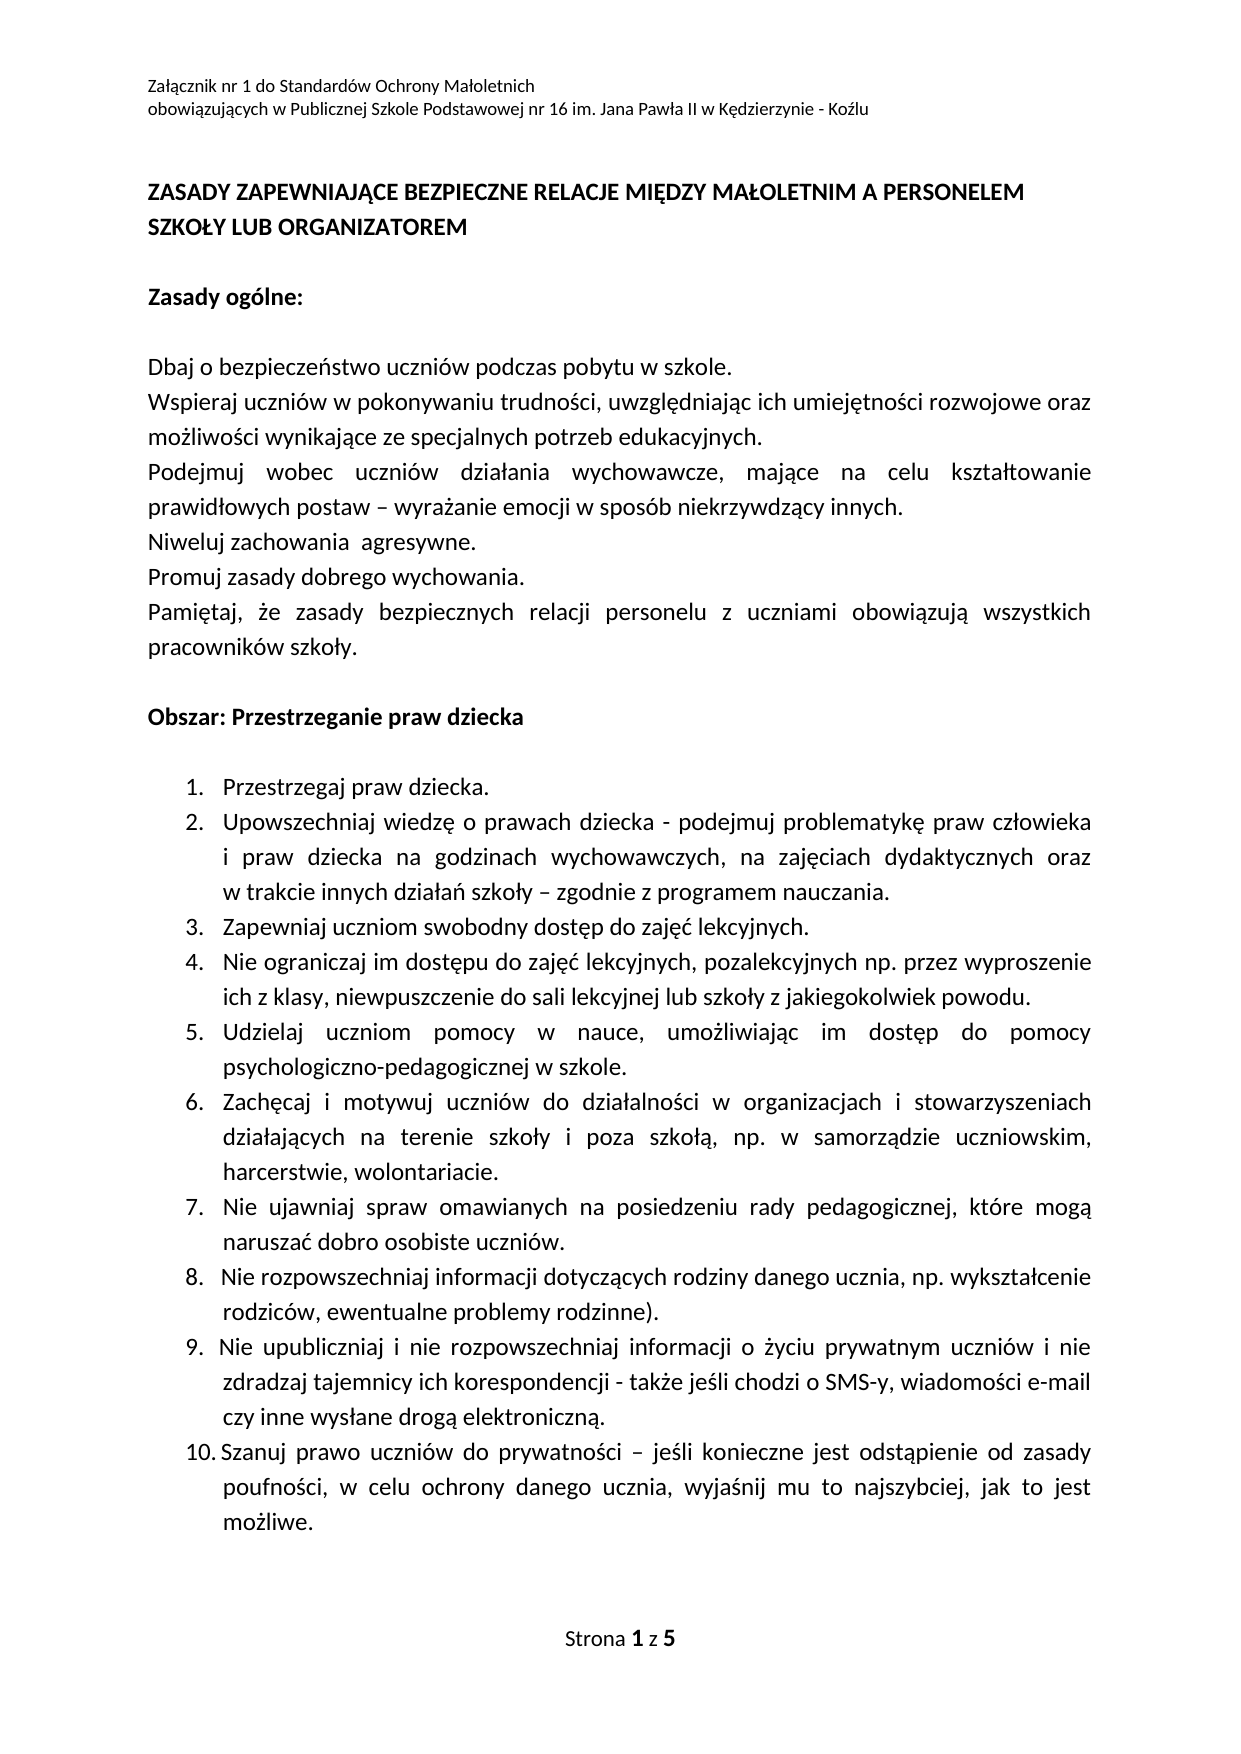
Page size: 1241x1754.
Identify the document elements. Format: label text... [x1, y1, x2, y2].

list Szanuj prawo uczniów do prywatności – jeśli konieczne jest odstąpienie od zasady poufności, w celu ochrony danego ucznia, wyjaśnij mu to najszybciej, jak to jest możliwe. [185, 1436, 1093, 1536]
text Wspieraj uczniów w pokonywaniu trudności, uwzględniając ich umiejętności rozwojowe oraz możliwości wynikające ze specjalnych potrzeb edukacyjnych. [148, 386, 1093, 451]
text ZASADY ZAPEWNIAJĄCE BEZPIECZNE RELACJE MIĘDZY MAŁOLETNIM A PERSONELEM SZKOŁY LUB ORGANIZATOREM [148, 176, 1093, 241]
text Niweluj zachowania agresywne. [148, 526, 1093, 556]
list Zapewniaj uczniom swobodny dostęp do zajęć lekcyjnych. [185, 911, 1093, 941]
list Nie ujawniaj spraw omawianych na posiedzeniu rady pedagogicznej, które mogą naruszać dobro osobiste uczniów. [185, 1191, 1093, 1256]
list Upowszechniaj wiedzę o prawach dziecka - podejmuj problematykę praw człowieka i praw dziecka na godzinach wychowawczych, na zajęciach dydaktycznych oraz w trakcie innych działań szkoły – zgodnie z programem nauczania. [185, 806, 1093, 906]
list Przestrzegaj praw dziecka. [185, 771, 1093, 801]
text Dbaj o bezpieczeństwo uczniów podczas pobytu w szkole. [148, 351, 1093, 381]
text Obszar: Przestrzeganie praw dziecka [148, 701, 1093, 731]
list Zachęcaj i motywuj uczniów do działalności w organizacjach i stowarzyszeniach działających na terenie szkoły i poza szkołą, np. w samorządzie uczniowskim, harcerstwie, wolontariacie. [185, 1086, 1093, 1186]
list Nie upubliczniaj i nie rozpowszechniaj informacji o życiu prywatnym uczniów i nie zdradzaj tajemnicy ich korespondencji - także jeśli chodzi o SMS-y, wiadomości e-mail czy inne wysłane drogą elektroniczną. [185, 1331, 1093, 1431]
text Pamiętaj, że zasady bezpiecznych relacji personelu z uczniami obowiązują wszystkich pracowników szkoły. [148, 596, 1093, 661]
list Udzielaj uczniom pomocy w nauce, umożliwiając im dostęp do pomocy psychologiczno-pedagogicznej w szkole. [185, 1016, 1093, 1081]
text Zasady ogólne: [148, 281, 1093, 311]
text Promuj zasady dobrego wychowania. [148, 561, 1093, 591]
text Podejmuj wobec uczniów działania wychowawcze, mające na celu kształtowanie prawidłowych postaw – wyrażanie emocji w sposób niekrzywdzący innych. [148, 456, 1093, 521]
list Nie rozpowszechniaj informacji dotyczących rodziny danego ucznia, np. wykształcenie rodziców, ewentualne problemy rodzinne). [185, 1261, 1093, 1326]
list Nie ograniczaj im dostępu do zajęć lekcyjnych, pozalekcyjnych np. przez wyproszenie ich z klasy, niewpuszczenie do sali lekcyjnej lub szkoły z jakiegokolwiek powodu. [185, 946, 1093, 1011]
